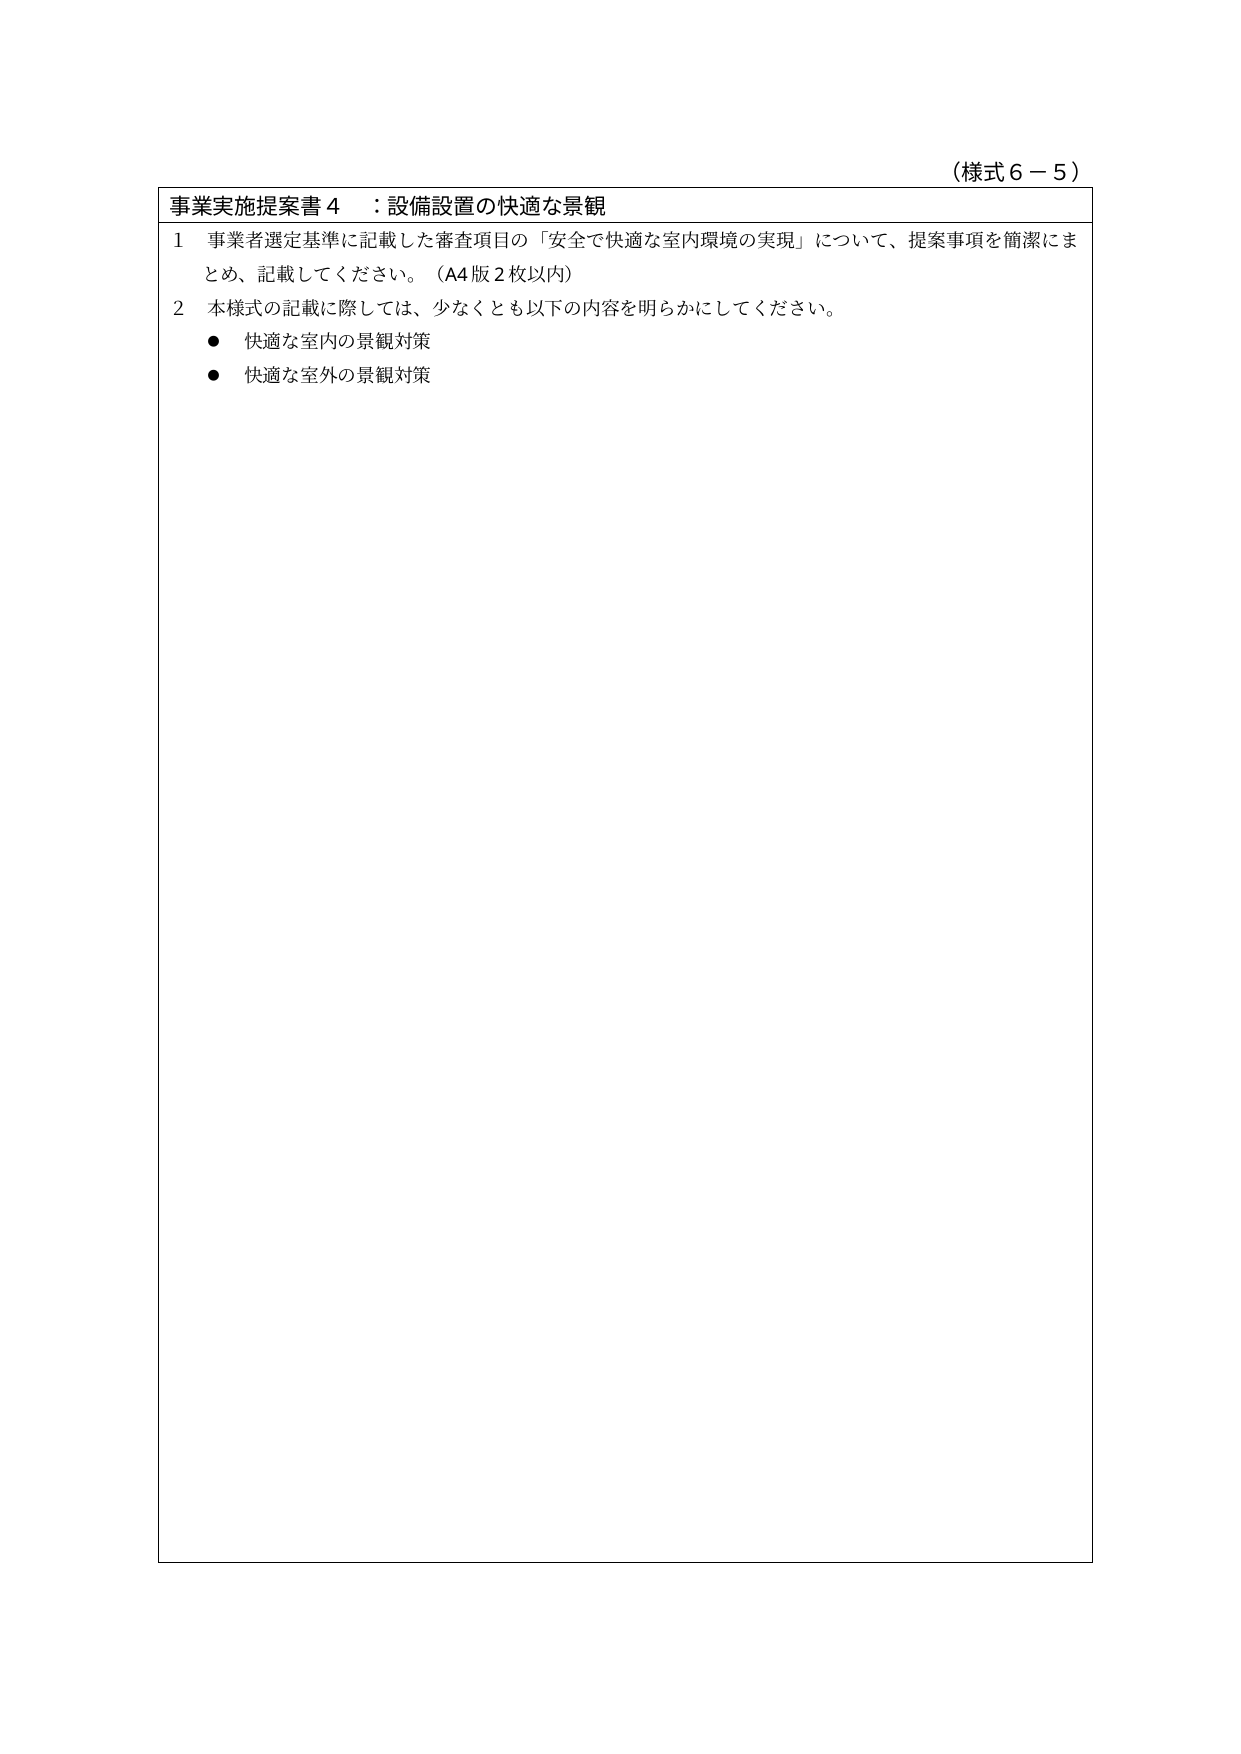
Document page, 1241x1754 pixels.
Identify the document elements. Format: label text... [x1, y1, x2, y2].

text （様式６－５） [148, 153, 1092, 187]
table_header 事業実施提案書４ ：設備設置の快適な景観 [159, 188, 1092, 222]
table_cell １ 事業者選定基準に記載した審査項目の「安全で快適な室内環境の実現」について、提案事項を簡潔にまとめ、記載してください。（A4版2枚以内） ２ 本様式の記載に際しては、少なくとも以下の内容を明らかにしてください。 快適な室内の景観対策 快適な室外の景観対策 [159, 223, 1092, 1562]
